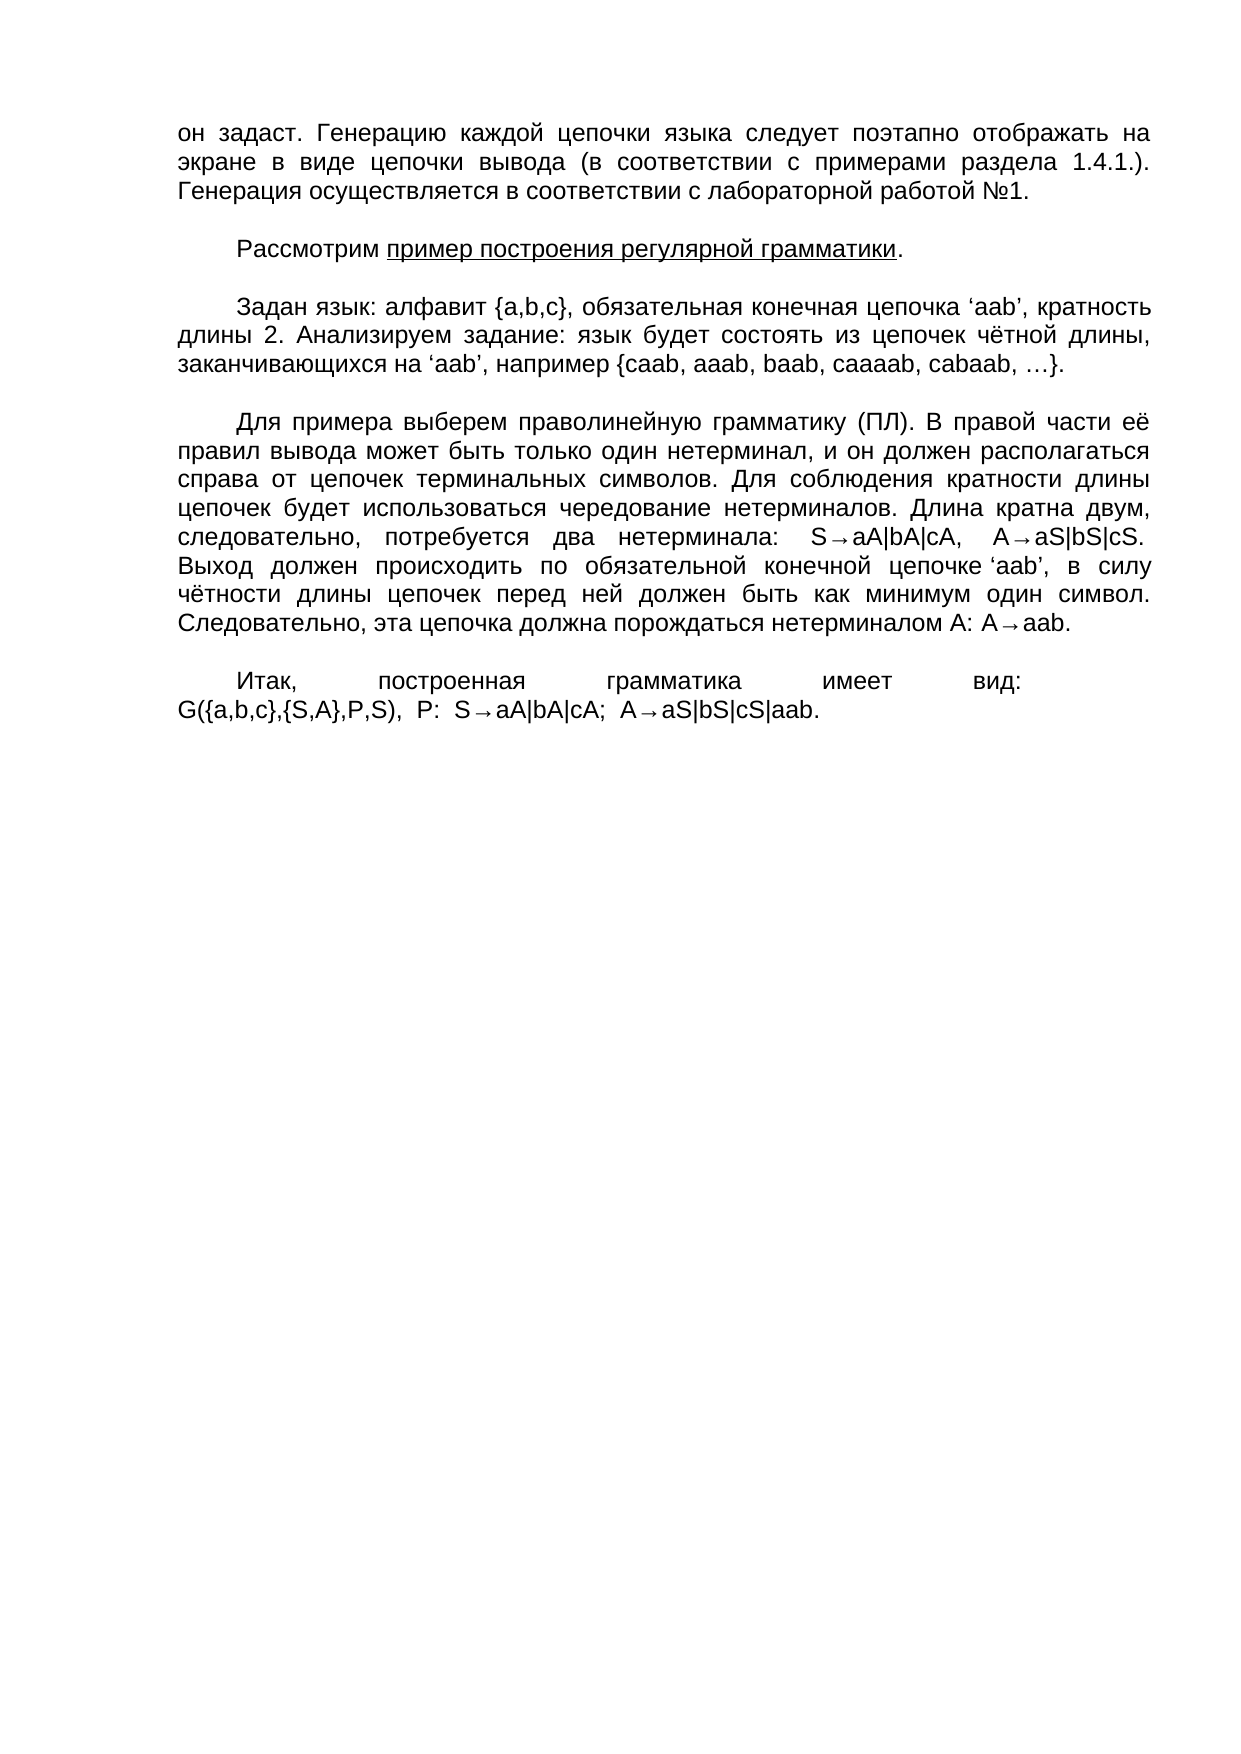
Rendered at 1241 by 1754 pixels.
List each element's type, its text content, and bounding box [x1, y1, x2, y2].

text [177, 118, 1152, 204]
text Итак, построенная грамматика имеет вид: G({a,b,c},{S,A},P,S), Р: S→aA|bA|cA; А→aS|bS|cS|aab. [177, 666, 1152, 723]
text Для примера выберем праволинейную грамматику (ПЛ). В правой части её правил вывода может быть только один нетерминал, и он должен располагаться справа от цепочек терминальных символов. Для соблюдения кратности длины цепочек будет использоваться чередование нетерминалов. Длина кратна двум, следовательно, потребуется два нетерминала: S→aA|bA|cA, А→aS|bS|cS. Выход должен происходить по обязательной конечной цепочке ‘aab’, в силу чётности длины цепочек перед ней должен быть как минимум один символ. Следовательно, эта цепочка должна порождаться нетерминалом А: А→aab. [177, 407, 1152, 637]
text Рассмотрим пример построения регулярной грамматики. [177, 233, 1152, 262]
text Задан язык: алфавит {a,b,c}, обязательная конечная цепочка ‘aab’, кратность длины 2. Анализируем задание: язык будет состоять из цепочек чётной длины, заканчивающихся на ‘aab’, например {сaab, аaab, bааb, caaааb, сabaab, …}. [177, 291, 1152, 378]
